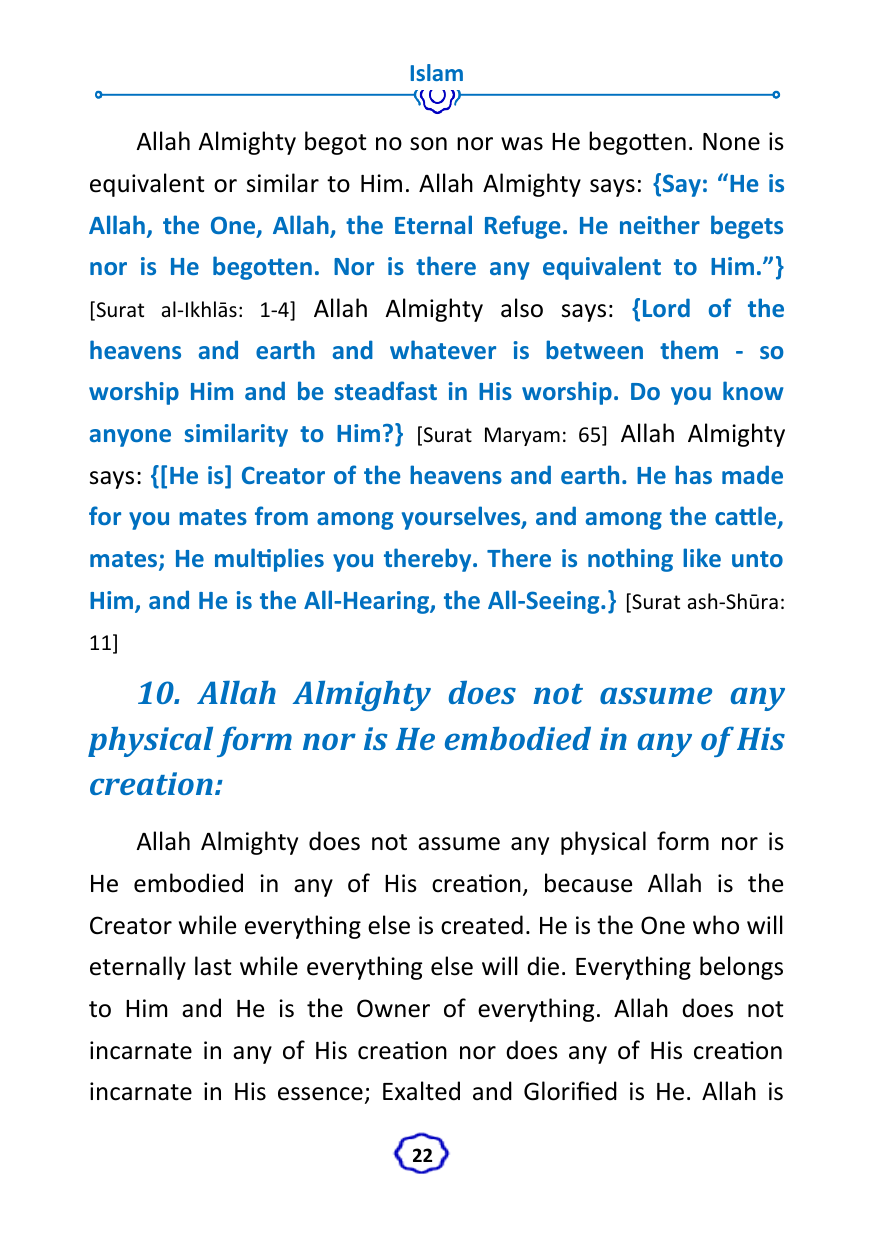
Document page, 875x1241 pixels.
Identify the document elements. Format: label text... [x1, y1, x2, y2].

picture [385, 1131, 459, 1177]
text Allah Almighty begot no son nor was He begotten. None is equivalent or similar to Him. Allah Almighty says: {Say: “He is Allah, the One, Allah, the Eternal Refuge. He neither begets nor is He begotten. Nor is there any equivalent to Him.”} [Surat al-Ikhlās: 1-4] Allah Almighty also says: {Lord of the heavens and earth and whatever is between them - so worship Him and be steadfast in His worship. Do you know anyone similarity to Him?} [Surat Maryam: 65] Allah Almighty says: {[He is] Creator of the heavens and earth. He has made for you mates from among yourselves, and among the cattle, mates; He multiplies you thereby. There is nothing like unto Him, and He is the All-Hearing, the All-Seeing.} [Surat ash-Shūra: 11] [89, 117, 785, 659]
picture [88, 90, 786, 116]
subtitle 10. Allah Almighty does not assume any physical form nor is He embodied in any of His creation: [89, 667, 785, 805]
